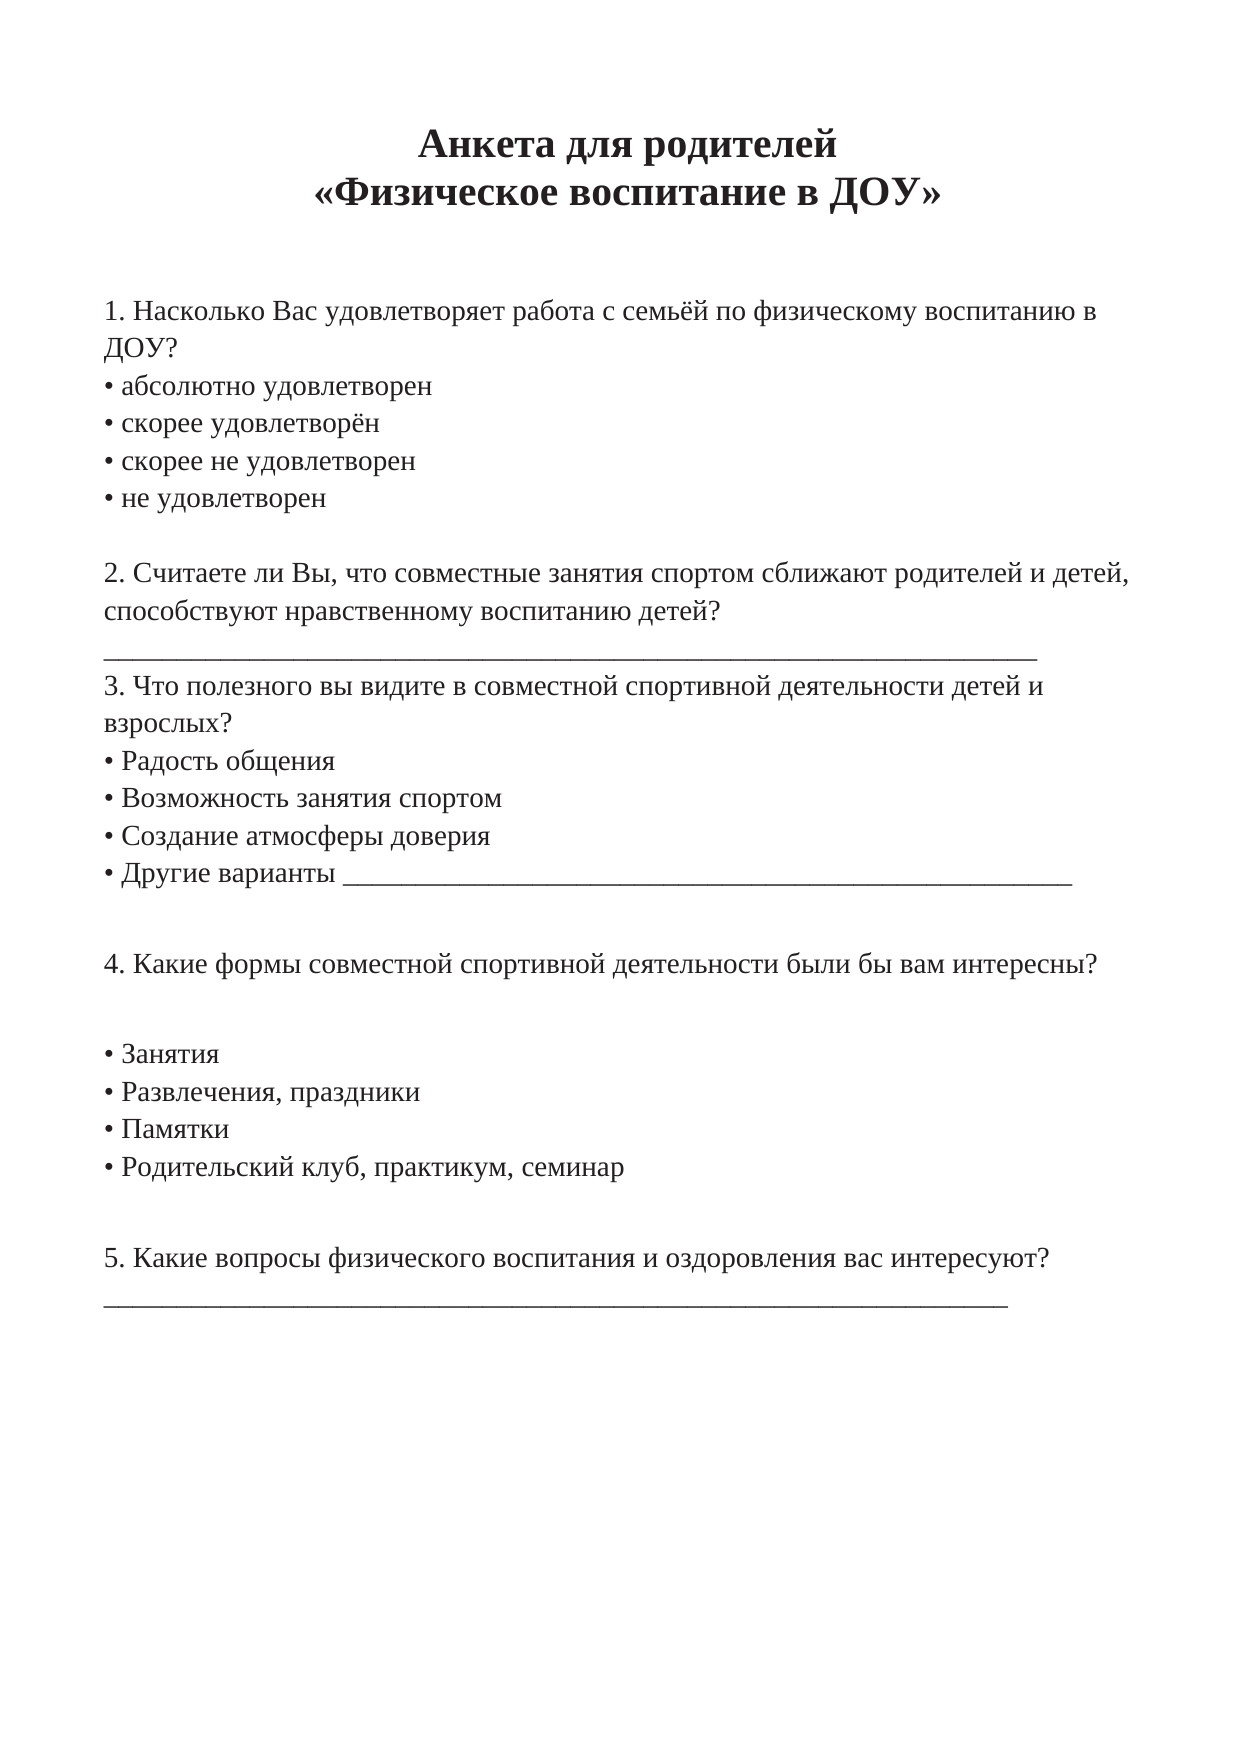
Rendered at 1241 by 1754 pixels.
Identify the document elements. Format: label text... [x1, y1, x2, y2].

text • Занятия [103, 1033, 1152, 1070]
text • абсолютно удовлетворен [103, 364, 1152, 401]
text 2. Считаете ли Вы, что совместные занятия спортом сближают родителей и детей, способствуют нравственному воспитанию детей? ________________________________________________________________ [103, 551, 1152, 664]
text • скорее не удовлетворен [103, 439, 1152, 476]
text • Родительский клуб, практикум, семинар [103, 1145, 1152, 1183]
text • Возможность занятия спортом [103, 776, 1152, 814]
text • Создание атмосферы доверия [103, 814, 1152, 851]
text 3. Что полезного вы видите в совместной спортивной деятельности детей и взрослых? [103, 664, 1152, 739]
text • скорее удовлетворён [103, 401, 1152, 439]
text 4. Какие формы совместной спортивной деятельности были бы вам интересны? [103, 942, 1152, 979]
text 1. Насколько Вас удовлетворяет работа с семьёй по физическому воспитанию в ДОУ? [103, 289, 1152, 364]
text • Радость общения [103, 739, 1152, 776]
text Анкета для родителей [103, 118, 1152, 166]
text • Памятки [103, 1108, 1152, 1145]
text • не удовлетворен [103, 476, 1152, 514]
text 5. Какие вопросы физического воспитания и оздоровления вас интересуют?______________________________________________________________ [103, 1236, 1152, 1311]
text • Другие варианты __________________________________________________ [103, 851, 1152, 889]
text «Физическое воспитание в ДОУ» [103, 166, 1152, 214]
text • Развлечения, праздники [103, 1070, 1152, 1108]
